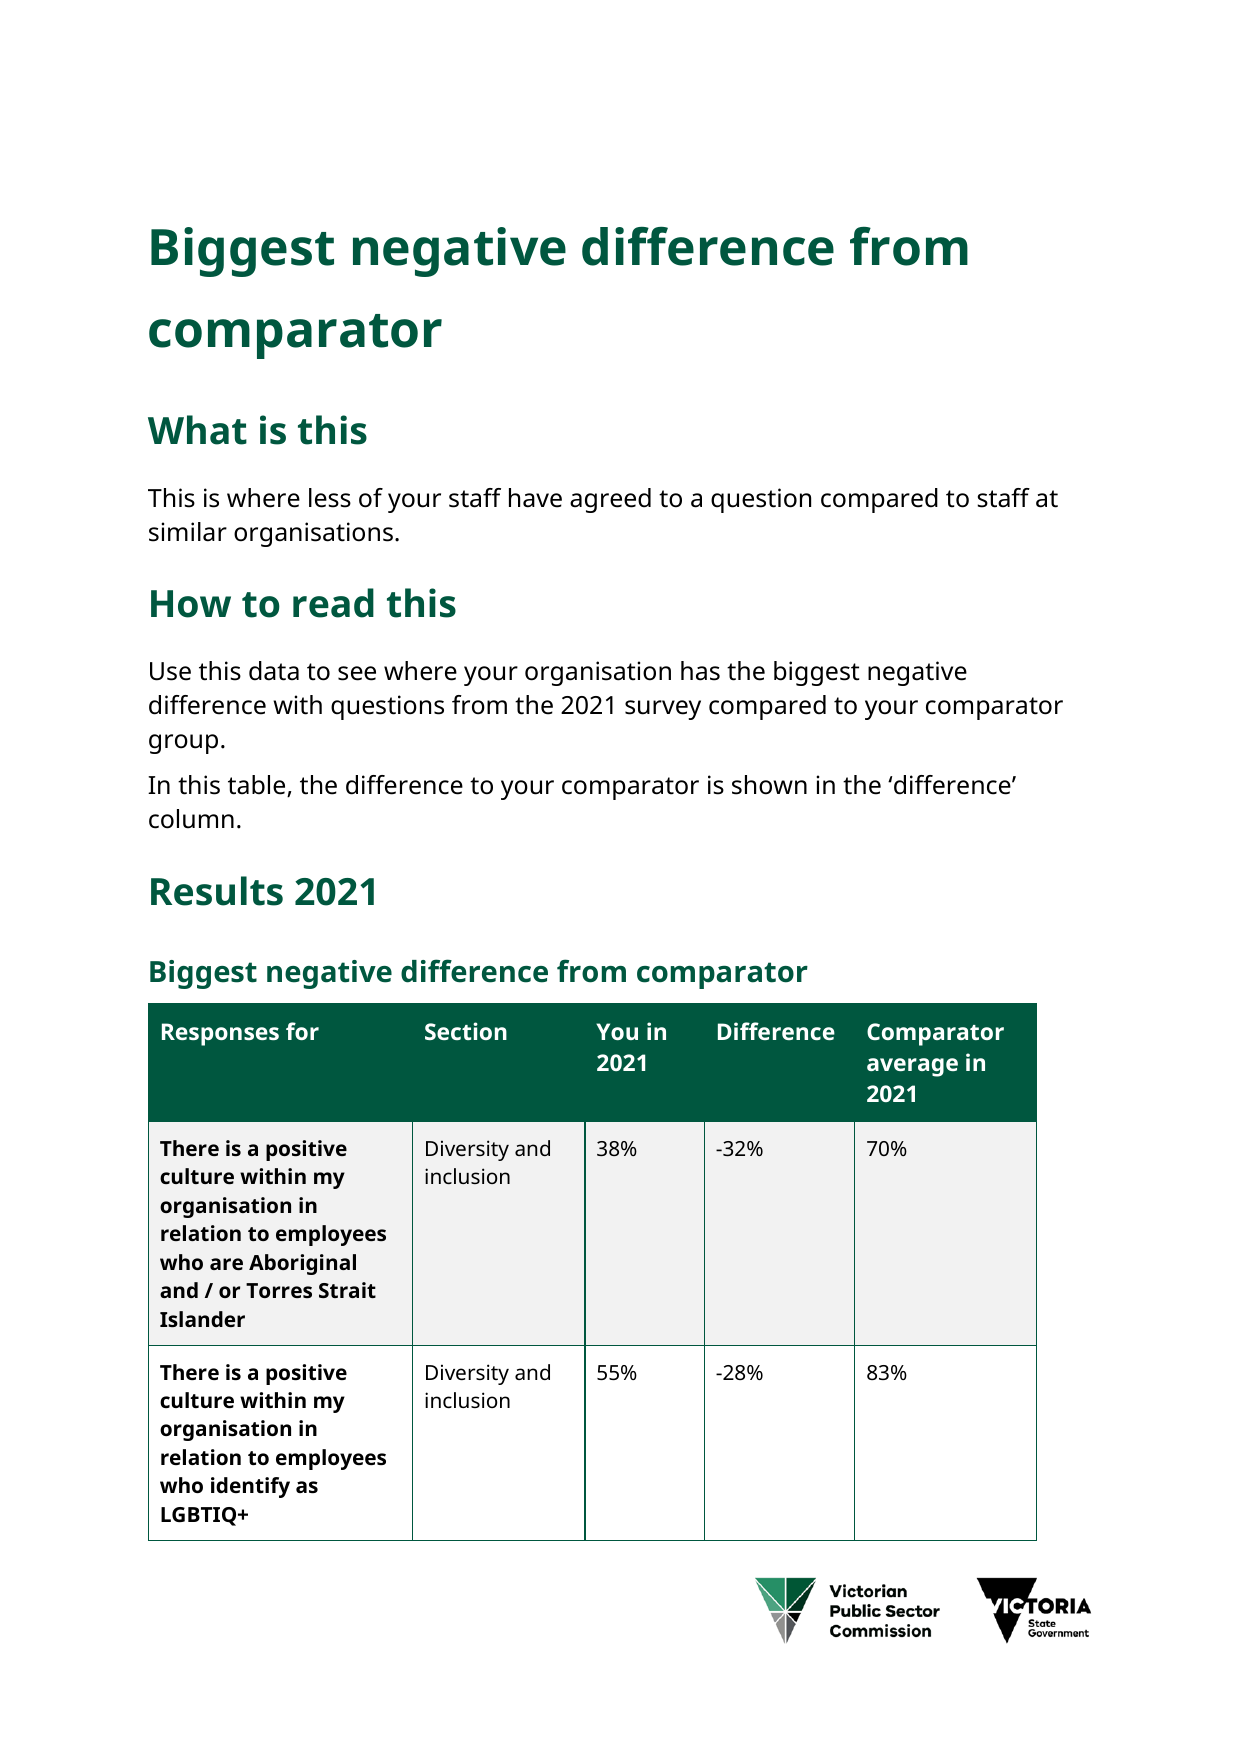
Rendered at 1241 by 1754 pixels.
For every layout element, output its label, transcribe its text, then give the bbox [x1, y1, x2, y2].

table_cell 38% [586, 1122, 704, 1345]
table_header Section [413, 1004, 584, 1121]
subtitle What is this [148, 404, 1092, 455]
table_cell -32% [705, 1122, 854, 1345]
text In this table, the difference to your comparator is shown in the ‘difference’ column. [148, 768, 1092, 836]
table_cell Diversity and inclusion [413, 1122, 584, 1345]
subtitle Results 2021 [148, 865, 1092, 916]
table_header You in 2021 [586, 1004, 704, 1121]
table_header Difference [705, 1004, 854, 1121]
table_cell 55% [586, 1346, 704, 1540]
table_cell -28% [705, 1346, 854, 1540]
subtitle How to read this [148, 577, 1092, 628]
subtitle Biggest negative difference from comparator [148, 951, 1092, 991]
table_header Comparator average in 2021 [855, 1004, 1036, 1121]
table_cell Diversity and inclusion [413, 1346, 584, 1540]
table_header Responses for [149, 1004, 412, 1121]
subtitle Biggest negative difference from comparator [148, 212, 1092, 362]
table_cell 83% [855, 1346, 1036, 1540]
table_cell There is a positive culture within my organisation in relation to employees who are Aboriginal and / or Torres Strait Islander [149, 1122, 412, 1345]
table_cell There is a positive culture within my organisation in relation to employees who identify as LGBTIQ+ [149, 1346, 412, 1540]
table_cell 70% [855, 1122, 1036, 1345]
text Use this data to see where your organisation has the biggest negative difference with questions from the 2021 survey compared to your comparator group. [148, 653, 1092, 756]
picture [754, 1577, 1093, 1645]
text This is where less of your staff have agreed to a question compared to staff at similar organisations. [148, 480, 1092, 548]
